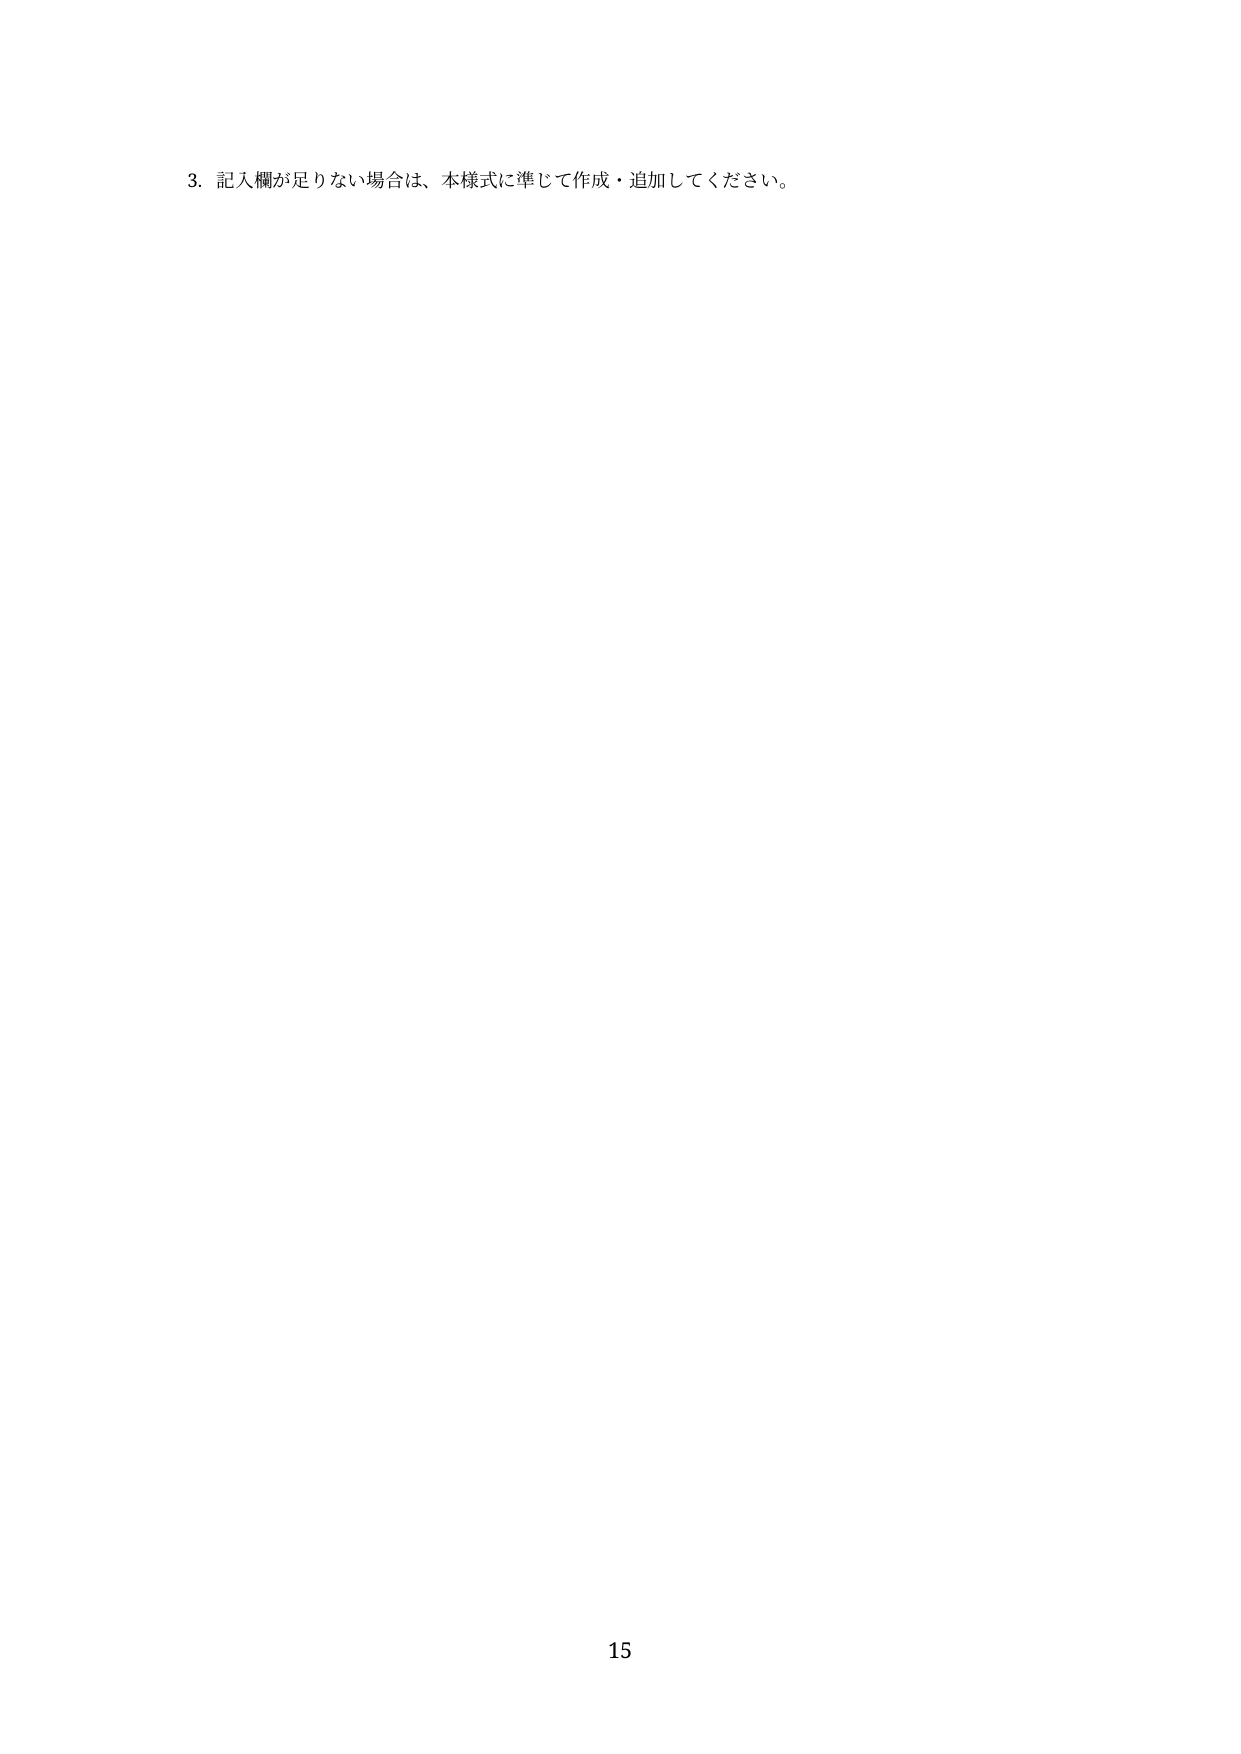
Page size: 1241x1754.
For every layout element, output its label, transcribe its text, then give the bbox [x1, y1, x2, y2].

text 3．記入欄が足りない場合は、本様式に準じて作成・追加してください。 [187, 160, 1092, 198]
